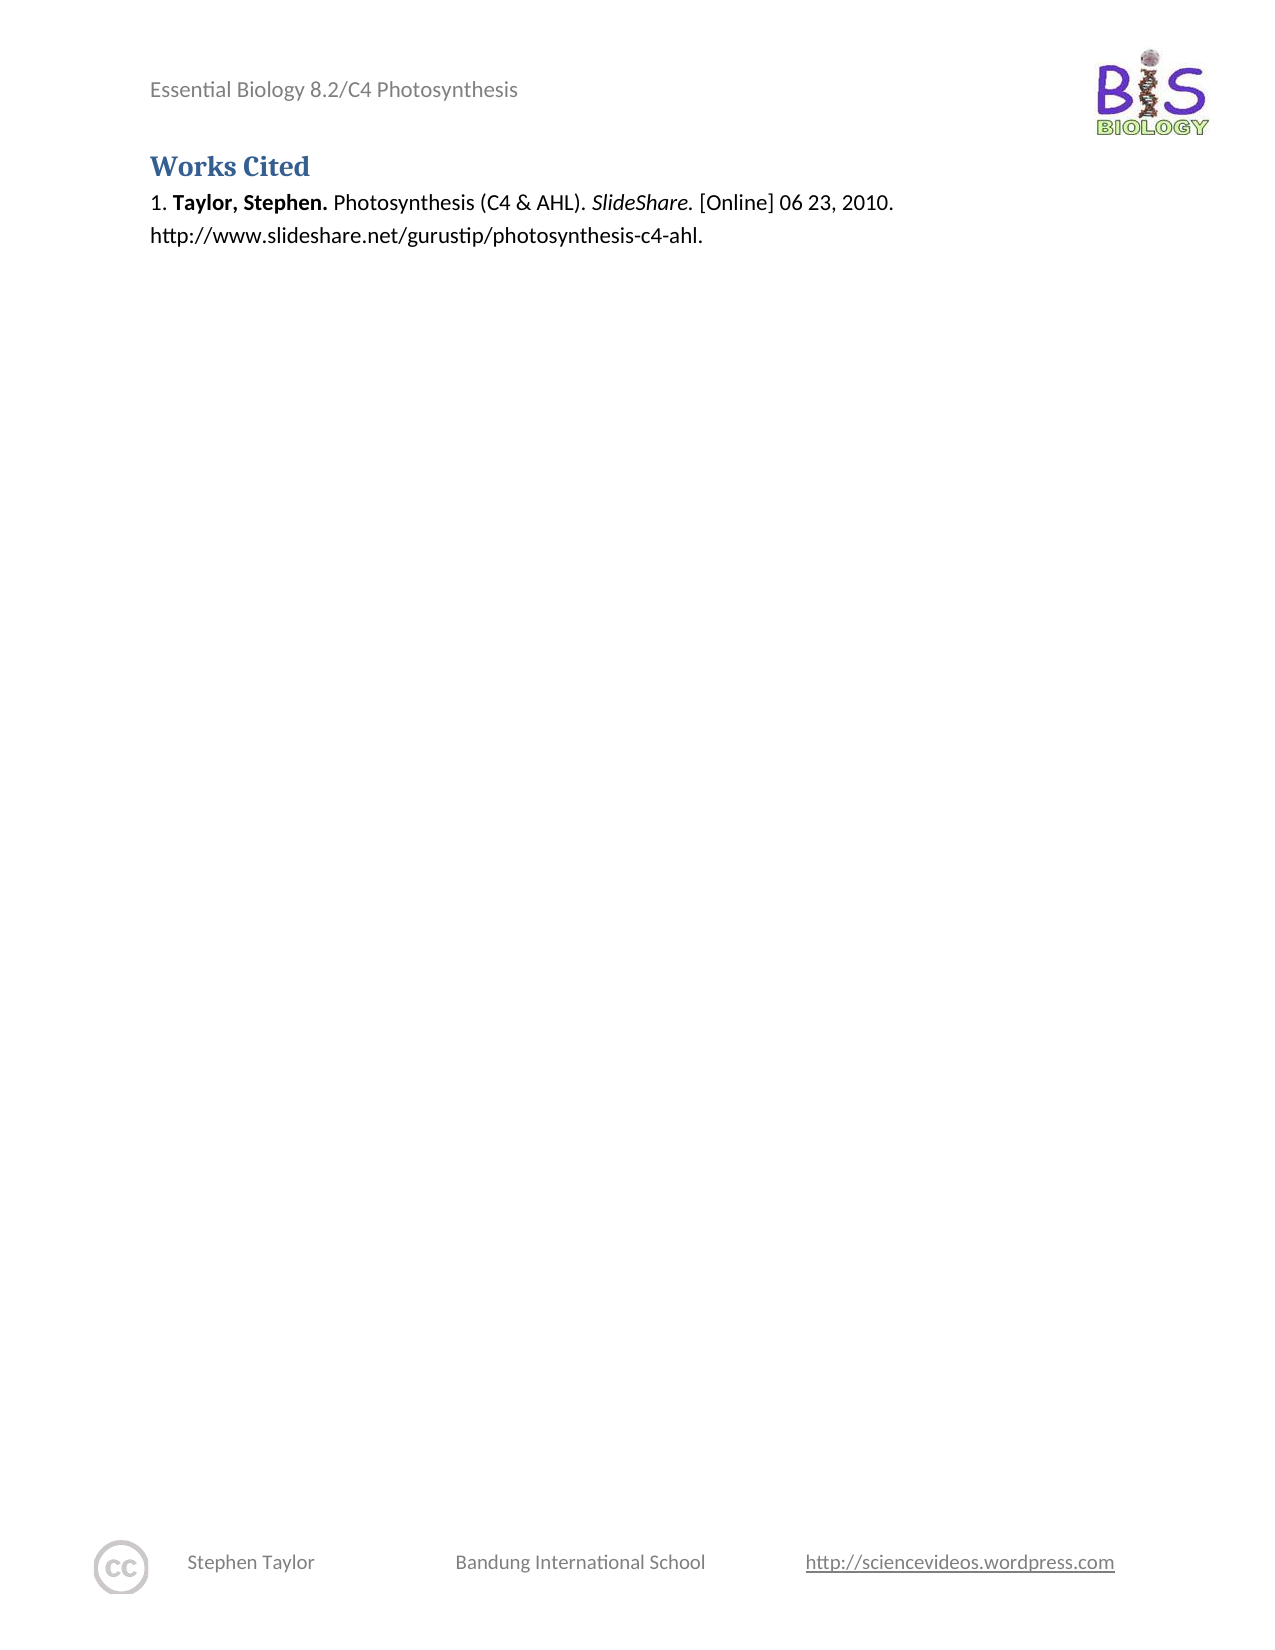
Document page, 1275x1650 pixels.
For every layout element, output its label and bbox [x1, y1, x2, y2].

picture [1093, 46, 1211, 134]
